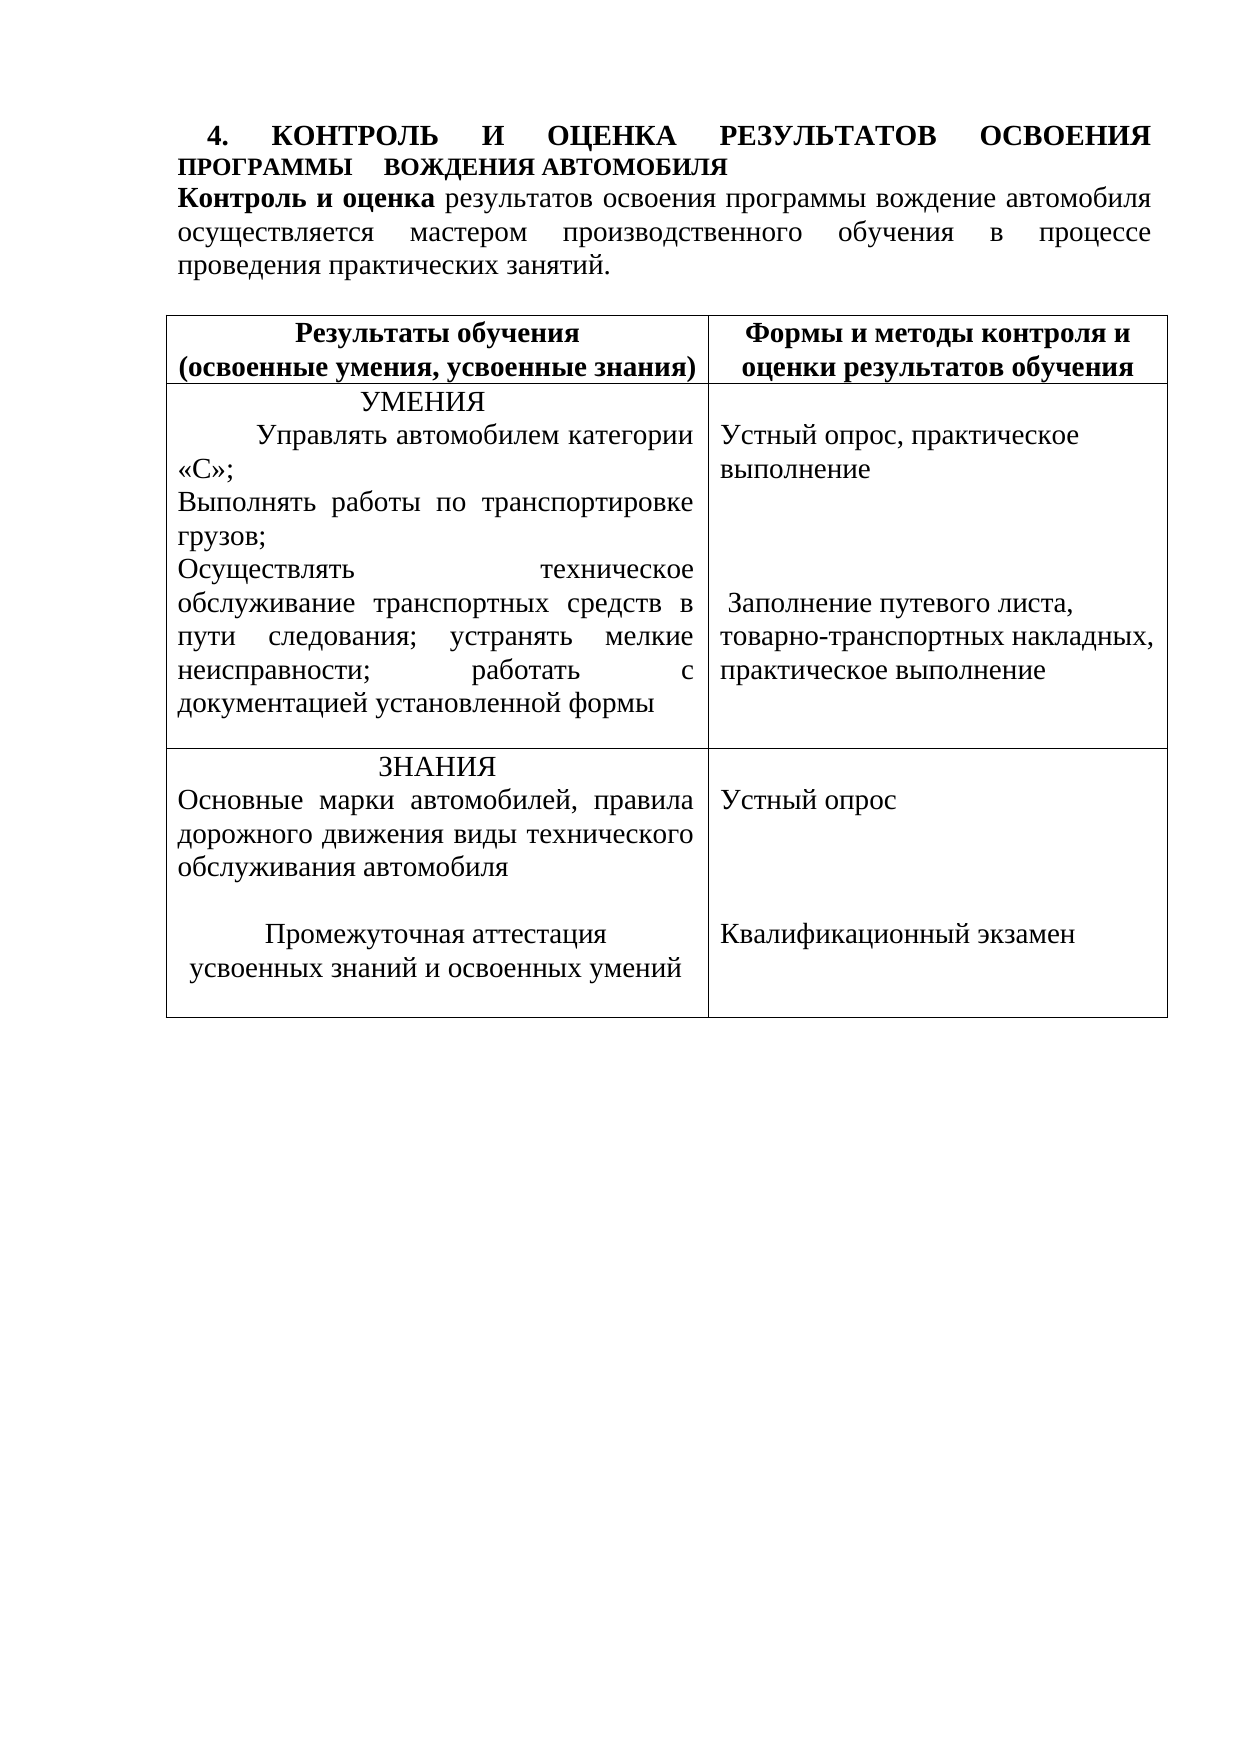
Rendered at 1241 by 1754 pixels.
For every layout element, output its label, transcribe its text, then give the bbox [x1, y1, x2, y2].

table_header Формы и методы контроля и оценки результатов обучения [709, 316, 1167, 383]
table_header Результаты обучения (освоенные умения, усвоенные знания) [167, 316, 708, 383]
table_cell Устный опрос Квалификационный экзамен [709, 749, 1167, 1017]
text Контроль и оценка результатов освоения программы вождение автомобиля осуществляется мастером производственного обучения в процессе проведения практических занятий. [177, 180, 1152, 281]
table_cell УМЕНИЯ Управлять автомобилем категории «С»; Выполнять работы по транспортировке грузов; Осуществлять техническое обслуживание транспортных средств в пути следования; устранять мелкие неисправности; работать с документацией установленной формы [167, 384, 708, 748]
subtitle 4. Контроль и оценка результатов освоения ПРОГРАММЫ ВОЖДЕНИЯ АВТОМОБИЛЯ [177, 118, 1152, 180]
table_cell Устный опрос, практическое выполнение Заполнение путевого листа, товарно-транспортных накладных, практическое выполнение [709, 384, 1167, 748]
table_cell ЗНАНИЯ Основные марки автомобилей, правила дорожного движения виды технического обслуживания автомобиля Промежуточная аттестация усвоенных знаний и освоенных умений [167, 749, 708, 1017]
